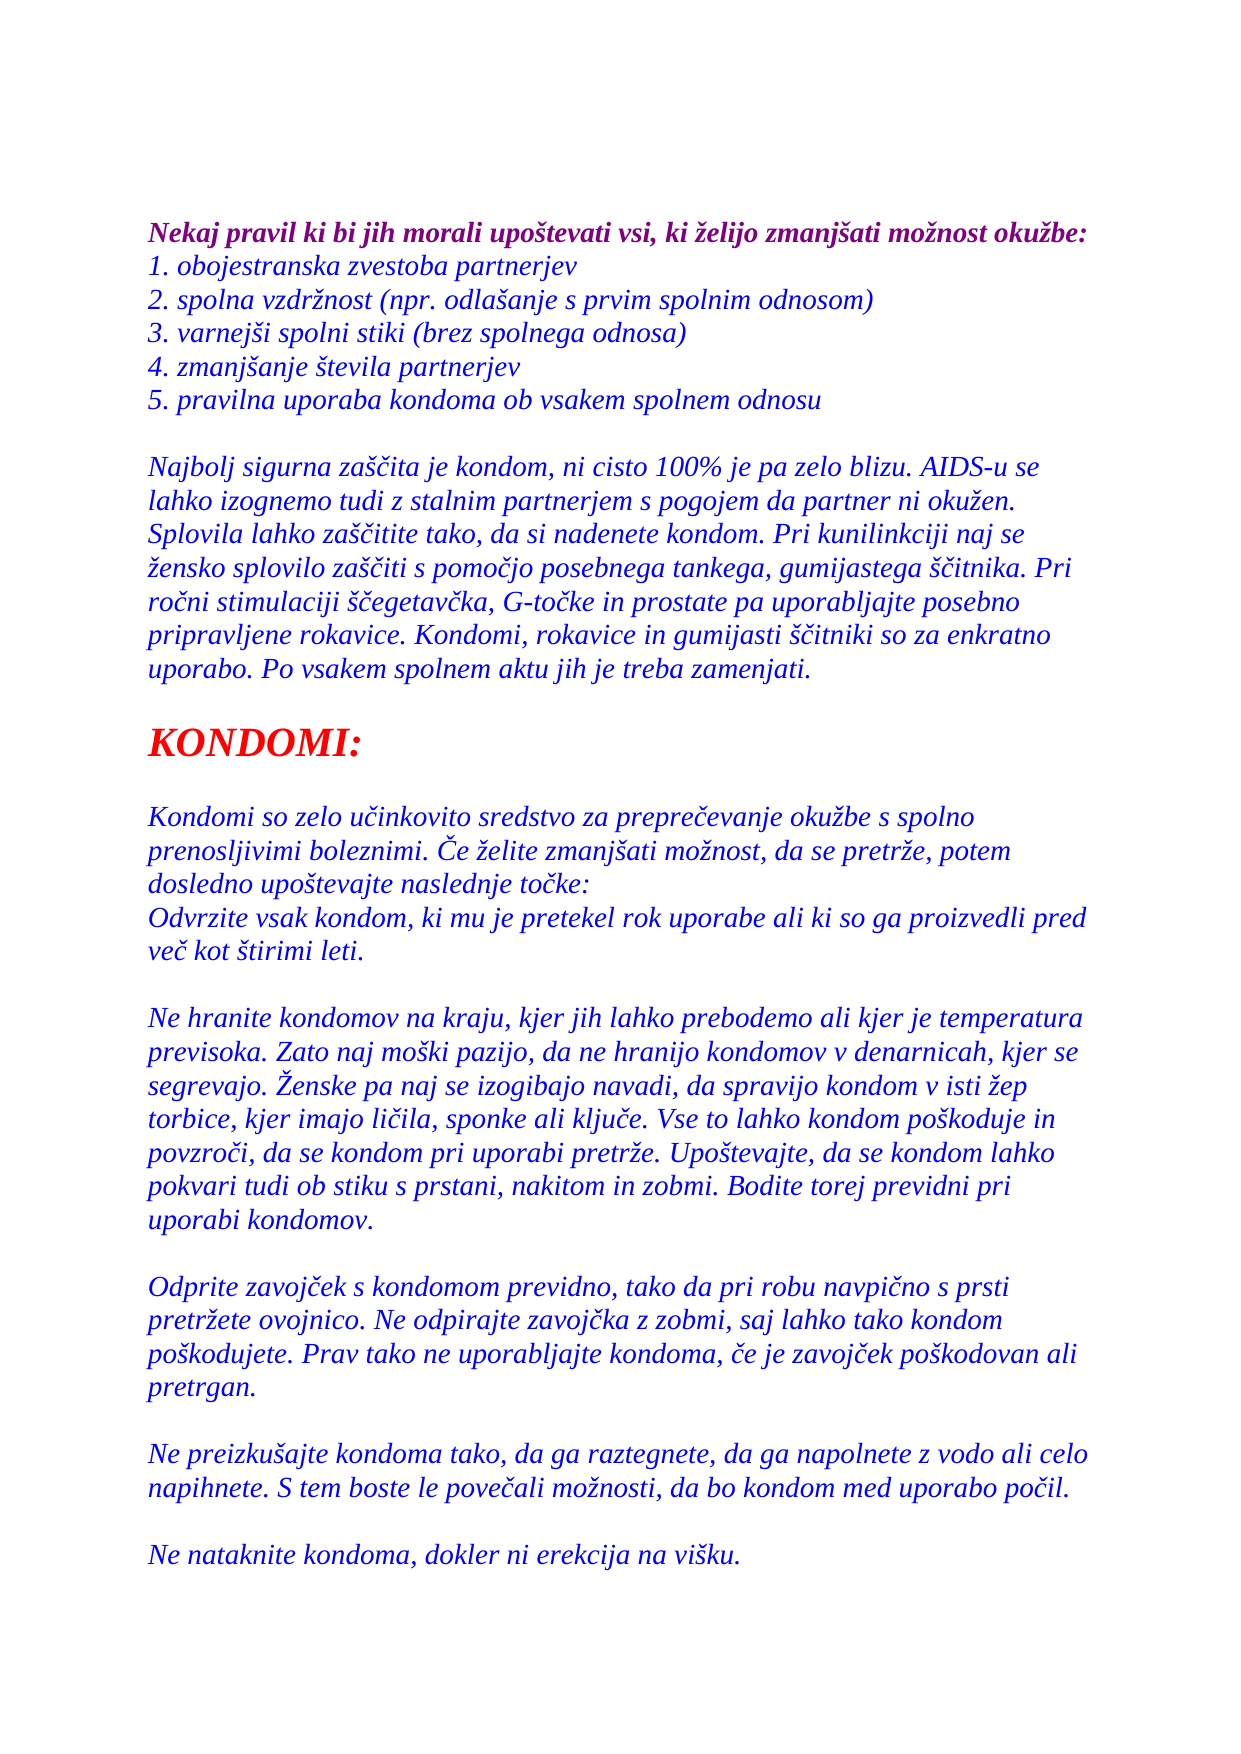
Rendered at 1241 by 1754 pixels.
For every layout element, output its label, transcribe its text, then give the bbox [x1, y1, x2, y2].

text 4. zmanjšanje števila partnerjev [148, 349, 1093, 382]
text Kondomi so zelo učinkovito sredstvo za preprečevanje okužbe s spolno prenosljivimi boleznimi. Če želite zmanjšati možnost, da se pretrže, potem dosledno upoštevajte naslednje točke: [148, 799, 1093, 900]
text Odvrzite vsak kondom, ki mu je pretekel rok uporabe ali ki so ga proizvedli pred več kot štirimi leti. [148, 900, 1093, 967]
text 3. varnejši spolni stiki (brez spolnega odnosa) [148, 315, 1093, 349]
text Najbolj sigurna zaščita je kondom, ni cisto 100% je pa zelo blizu. AIDS-u se lahko izognemo tudi z stalnim partnerjem s pogojem da partner ni okužen. Splovila lahko zaščitite tako, da si nadenete kondom. Pri kunilinkciji naj se žensko splovilo zaščiti s pomočjo posebnega tankega, gumijastega ščitnika. Pri ročni stimulaciji ščegetavčka, G-točke in prostate pa uporabljajte posebno pripravljene rokavice. Kondomi, rokavice in gumijasti ščitniki so za enkratno uporabo. Po vsakem spolnem aktu jih je treba zamenjati. [148, 449, 1093, 684]
text Odprite zavojček s kondomom previdno, tako da pri robu navpično s prsti pretržete ovojnico. Ne odpirajte zavojčka z zobmi, saj lahko tako kondom poškodujete. Prav tako ne uporabljajte kondoma, če je zavojček poškodovan ali pretrgan. [148, 1269, 1093, 1403]
text Ne preizkušajte kondoma tako, da ga raztegnete, da ga napolnete z vodo ali celo napihnete. S tem boste le povečali možnosti, da bo kondom med uporabo počil. [148, 1437, 1093, 1504]
text Nekaj pravil ki bi jih morali upoštevati vsi, ki želijo zmanjšati možnost okužbe: [148, 215, 1093, 248]
text Ne nataknite kondoma, dokler ni erekcija na višku. [148, 1537, 1093, 1571]
text 1. obojestranska zvestoba partnerjev [148, 248, 1093, 282]
text 2. spolna vzdržnost (npr. odlašanje s prvim spolnim odnosom) [148, 282, 1093, 315]
text KONDOMI: [148, 718, 1093, 766]
text Ne hranite kondomov na kraju, kjer jih lahko prebodemo ali kjer je temperatura previsoka. Zato naj moški pazijo, da ne hranijo kondomov v denarnicah, kjer se segrevajo. Ženske pa naj se izogibajo navadi, da spravijo kondom v isti žep torbice, kjer imajo ličila, sponke ali ključe. Vse to lahko kondom poškoduje in povzroči, da se kondom pri uporabi pretrže. Upoštevajte, da se kondom lahko pokvari tudi ob stiku s prstani, nakitom in zobmi. Bodite torej previdni pri uporabi kondomov. [148, 1001, 1093, 1235]
text 5. pravilna uporaba kondoma ob vsakem spolnem odnosu [148, 382, 1093, 416]
